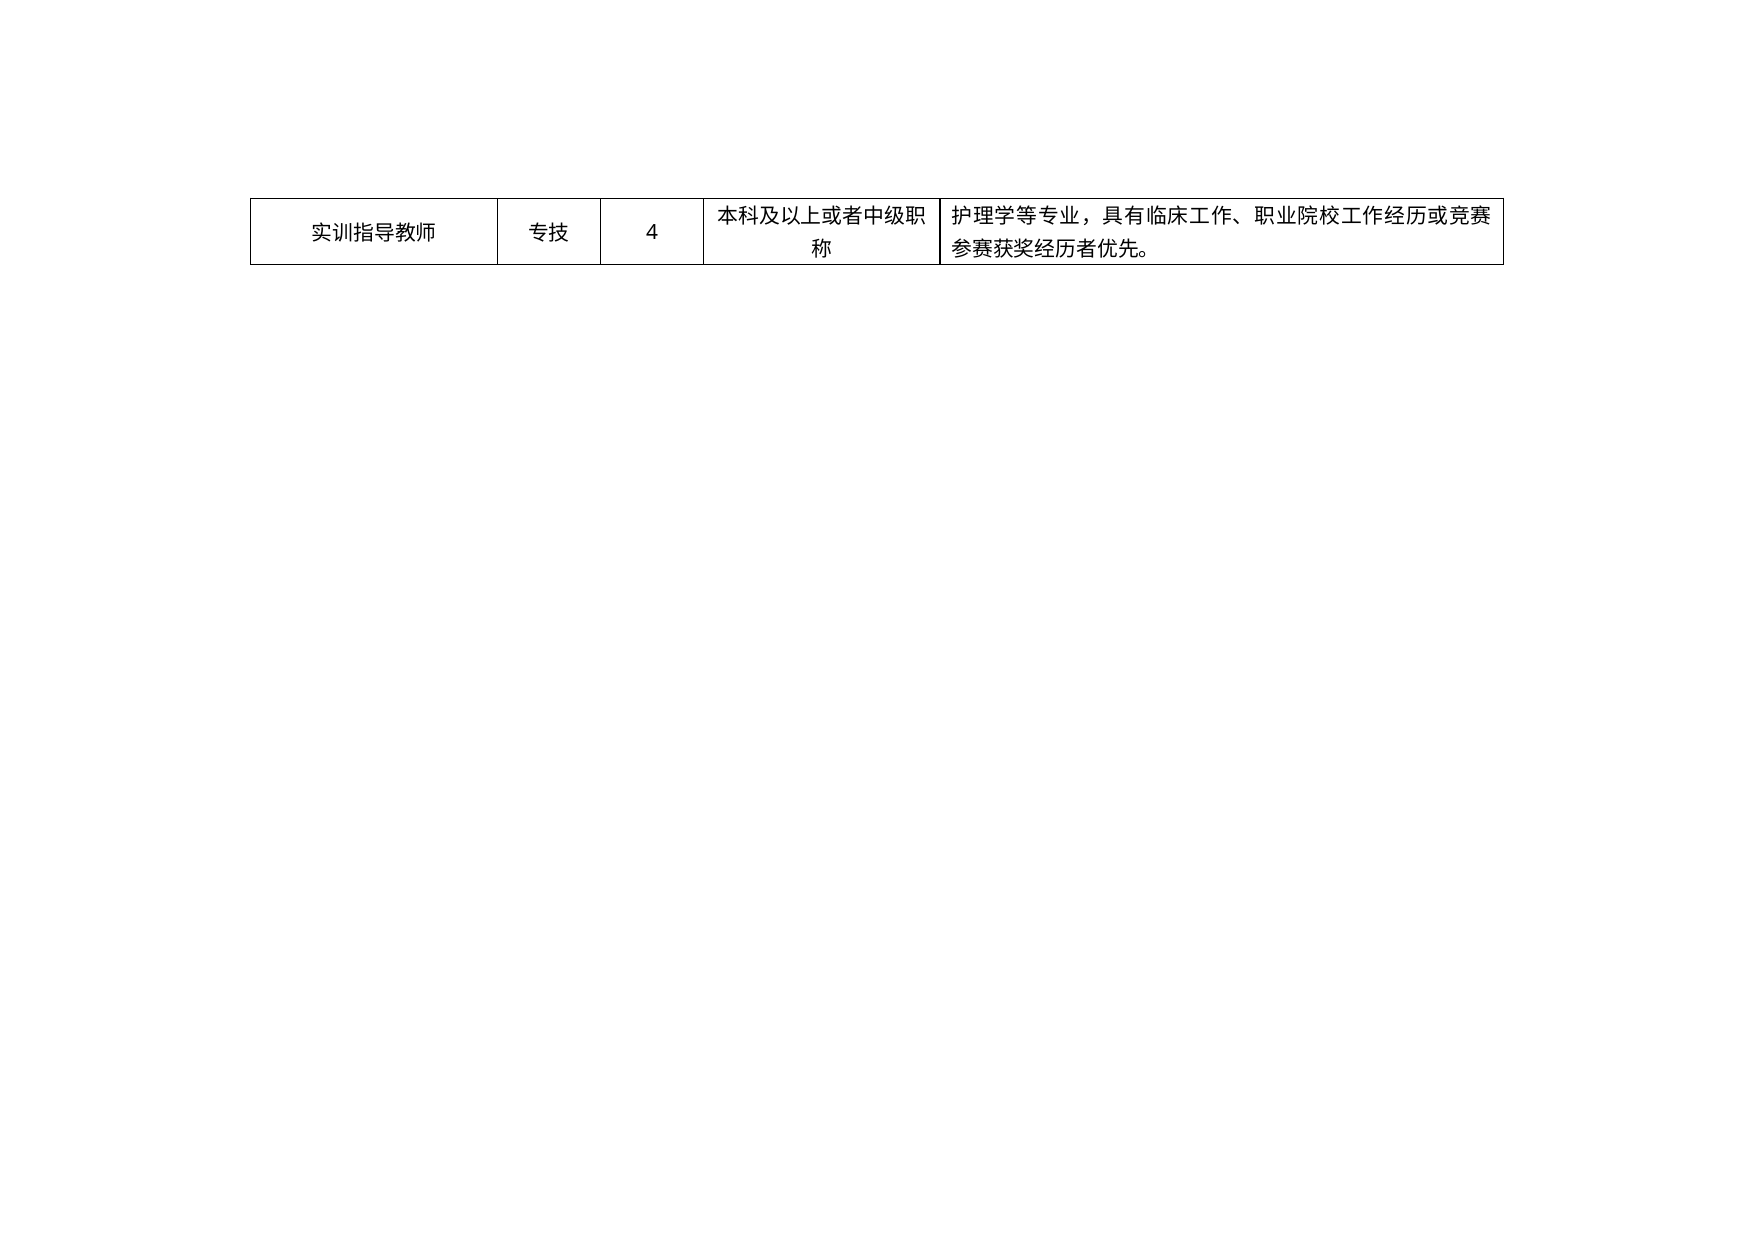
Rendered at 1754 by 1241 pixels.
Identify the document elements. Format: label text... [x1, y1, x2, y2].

table_cell 专技 [498, 199, 600, 264]
table_cell 4 [601, 199, 703, 264]
table_cell 本科及以上或者中级职称 [704, 199, 939, 264]
table_cell 护理学等专业，具有临床工作、职业院校工作经历或竞赛参赛获奖经历者优先。 [941, 199, 1503, 264]
table_cell 实训指导教师 [251, 199, 497, 264]
